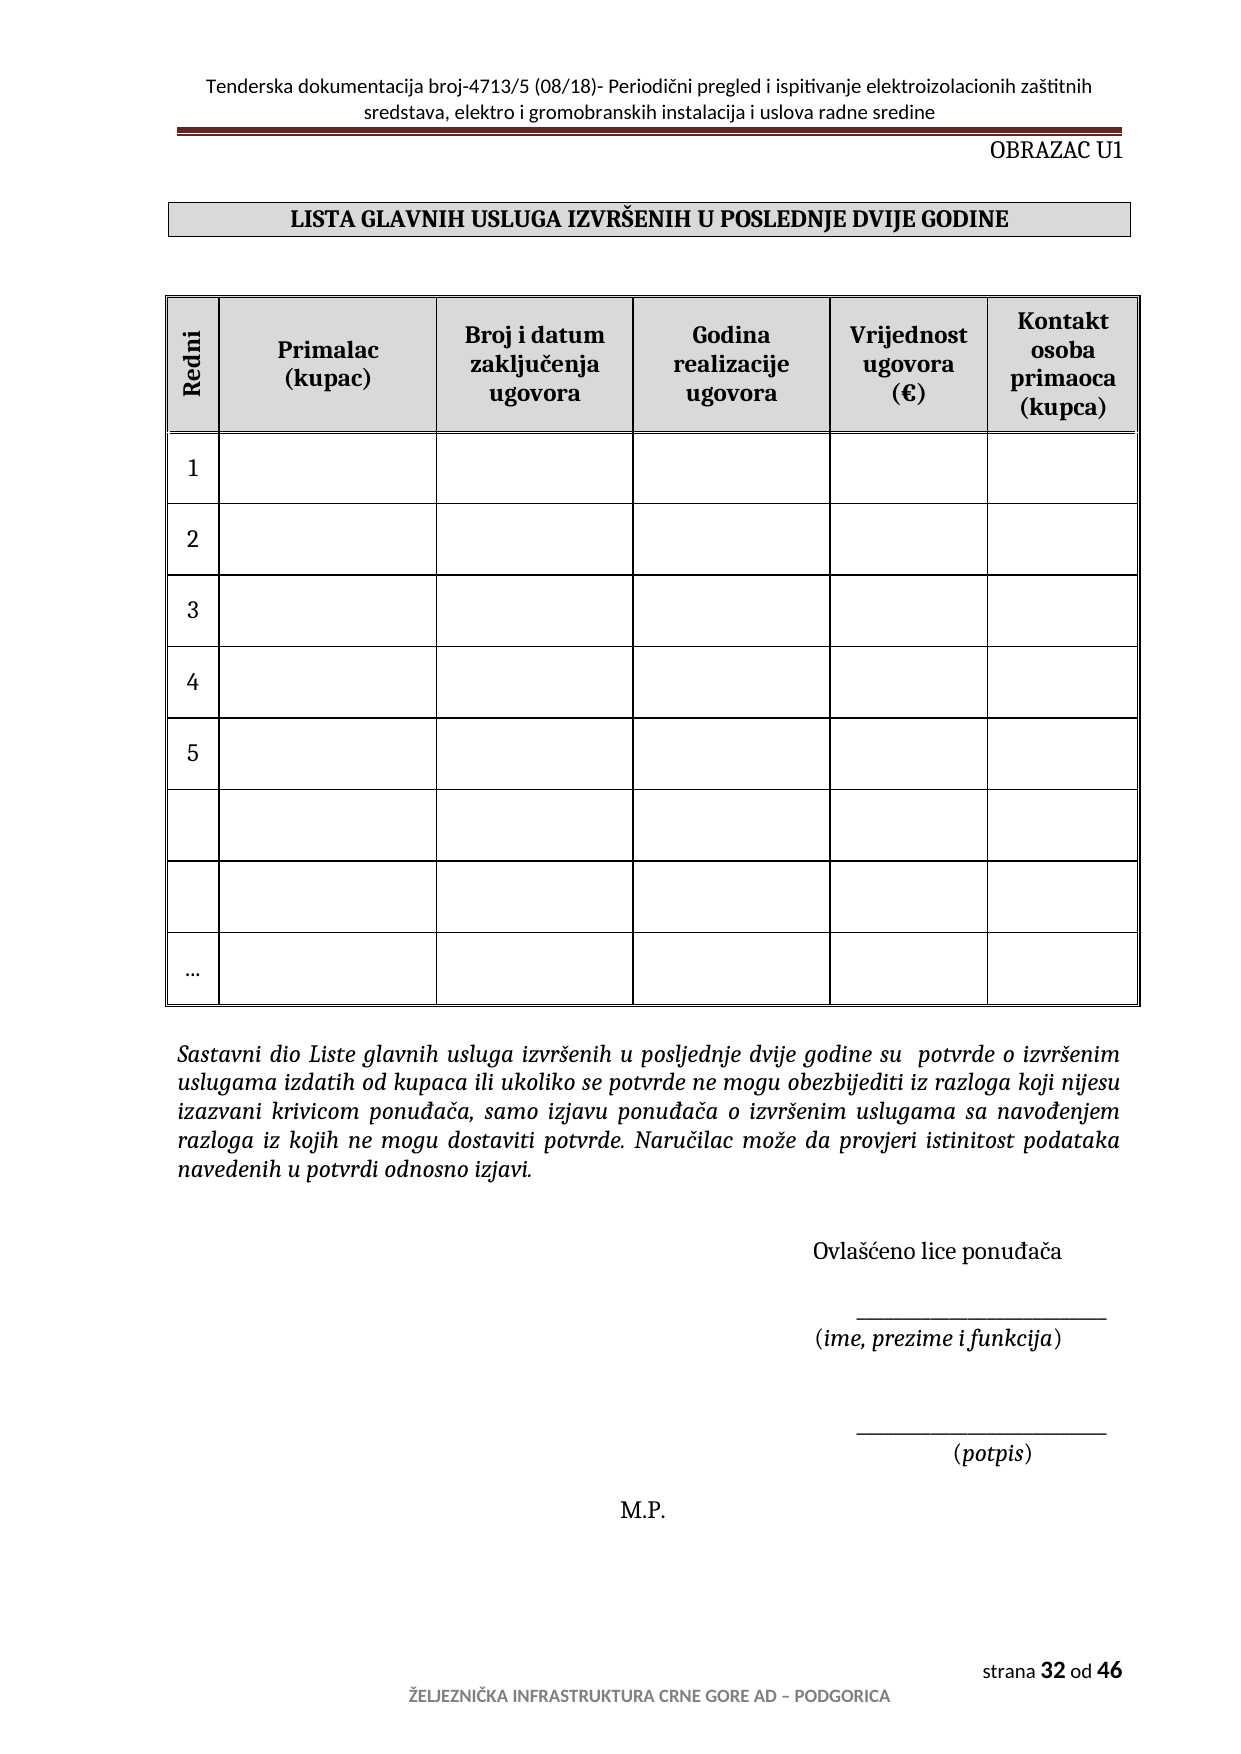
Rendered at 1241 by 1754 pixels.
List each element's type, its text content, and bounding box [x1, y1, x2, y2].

table_cell [437, 790, 632, 860]
table_cell [831, 576, 987, 646]
table_cell ... [168, 933, 218, 1003]
table_cell [988, 933, 1137, 1003]
table_cell [634, 862, 829, 932]
table_cell 2 [168, 504, 218, 574]
table_header Kontakt osoba primaoca (kupca) [988, 298, 1137, 431]
table_header Primalac (kupac) [220, 298, 436, 431]
text (ime, prezime i funkcija) [177, 1323, 1062, 1352]
table_cell [988, 862, 1137, 932]
text (potpis) [177, 1438, 1033, 1467]
table_cell [437, 719, 632, 789]
table_header Redni broj [168, 298, 218, 431]
table_cell [634, 576, 829, 646]
table_cell [220, 790, 436, 860]
table_cell 1 [166, 431, 218, 502]
table_cell [634, 434, 829, 502]
text Sastavni dio Liste glavnih usluga izvršenih u posljednje dvije godine su potvrde o izvršenim uslugama izdatih od kupaca ili ukoliko se potvrde ne mogu obezbijediti iz razloga koji nijesu izazvani krivicom ponuđača, samo izjavu ponuđača o izvršenim uslugama sa navođenjem razloga iz kojih ne mogu dostaviti potvrde. Naručilac može da provjeri istinitost podataka navedenih u potvrdi odnosno izjavi. [177, 1039, 1122, 1183]
text ___________________________ [177, 1410, 1107, 1438]
table_cell [831, 504, 987, 574]
table_cell [988, 719, 1137, 789]
text OBRAZAC U1 [177, 136, 1122, 165]
table_cell 3 [168, 576, 218, 646]
table_cell [988, 504, 1137, 574]
table_cell [988, 790, 1137, 860]
table_header Godina realizacije ugovora [634, 298, 829, 431]
table_cell [437, 504, 632, 574]
table_cell 4 [168, 647, 218, 717]
text LISTA GLAVNIH USLUGA IZVRŠENIH U POSLEDNJE DVIJE GODINE [169, 203, 1130, 236]
table_cell [437, 862, 632, 932]
table_cell [168, 862, 218, 932]
table_cell [220, 504, 436, 574]
table_cell [220, 719, 436, 789]
table_cell [831, 434, 987, 502]
text Ovlašćeno lice ponuđača [177, 1237, 1062, 1266]
table_cell [634, 647, 829, 717]
table_cell [168, 790, 218, 860]
text ___________________________ [177, 1295, 1107, 1323]
table_cell [437, 434, 632, 502]
table_cell [831, 862, 987, 932]
table_header Vrijednost ugovora (€) [831, 298, 987, 431]
table_cell [831, 933, 987, 1003]
table_cell [988, 576, 1137, 646]
table_cell [831, 719, 987, 789]
table_cell [220, 576, 436, 646]
table_cell 5 [168, 719, 218, 789]
table_cell [634, 790, 829, 860]
table_cell [634, 504, 829, 574]
table_cell [988, 431, 1139, 502]
table_cell [831, 790, 987, 860]
table_header Broj i datum zaključenja ugovora [437, 298, 632, 431]
table_cell [220, 647, 436, 717]
table_cell [634, 933, 829, 1003]
table_cell [437, 647, 632, 717]
table_cell [220, 862, 436, 932]
table_cell [220, 933, 436, 1003]
table_cell [437, 576, 632, 646]
table_cell [437, 933, 632, 1003]
table_cell [831, 647, 987, 717]
table_cell [220, 434, 436, 502]
text M.P. [177, 1496, 1122, 1525]
table_cell [634, 719, 829, 789]
table_cell [988, 647, 1137, 717]
